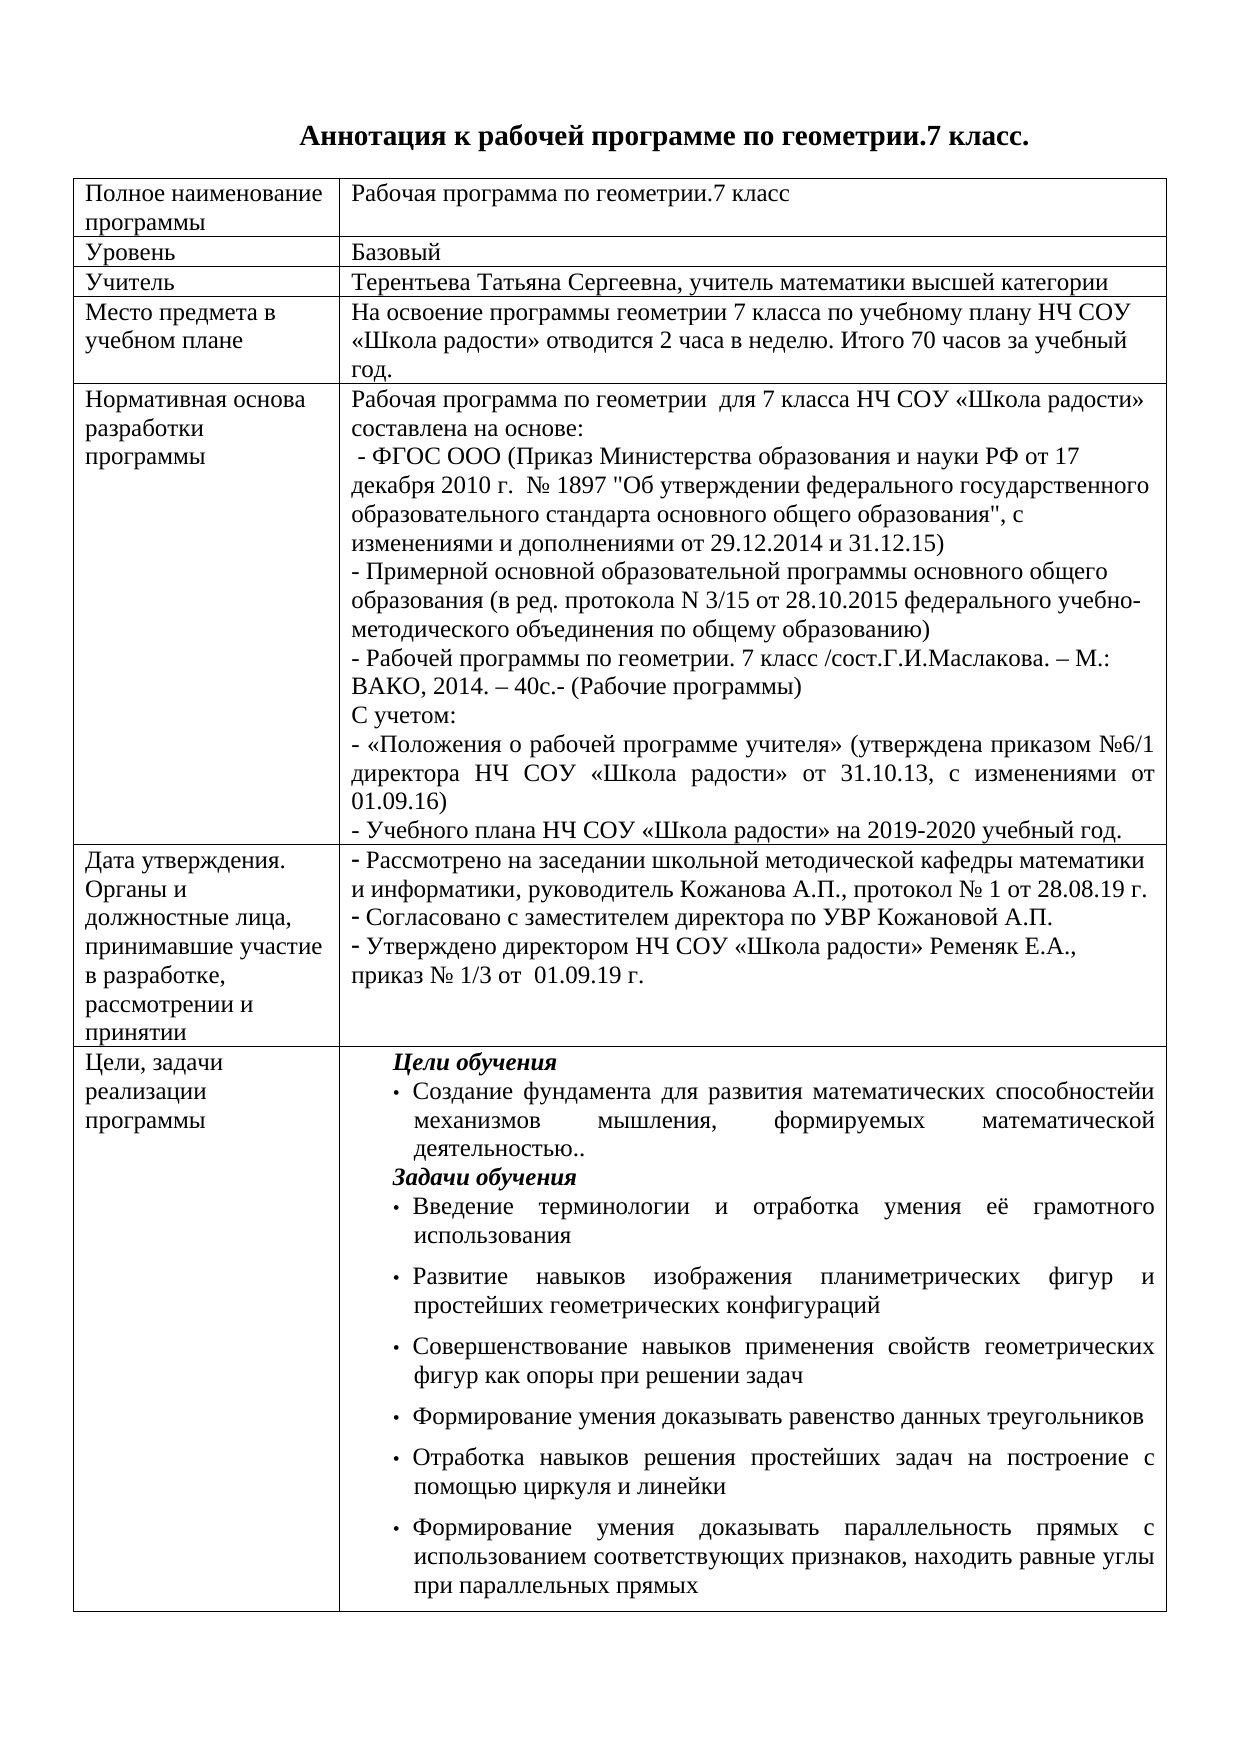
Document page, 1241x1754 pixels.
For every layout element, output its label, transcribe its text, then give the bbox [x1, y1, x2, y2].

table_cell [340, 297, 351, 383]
table_cell Место предмета в учебном плане [74, 297, 339, 383]
table_cell Рассмотрено на заседании школьной методической кафедры математики и информатики, руководитель Кожанова А.П., протокол № 1 от 28.08.19 г. Согласовано с заместителем директора по УВР Кожановой А.П. Утверждено директором НЧ СОУ «Школа радости» Ременяк Е.А., приказ № 1/3 от 01.09.19 г. [340, 845, 1166, 1046]
text Аннотация к рабочей программе по геометрии.7 класс. [177, 118, 1152, 152]
table_cell Терентьева Татьяна Сергеевна, учитель математики высшей категории [340, 267, 1166, 296]
table_cell Уровень [74, 237, 339, 266]
table_cell Рабочая программа по геометрии для 7 класса НЧ СОУ «Школа радости» составлена на основе: - ФГОС ООО (Приказ Министерства образования и науки РФ от 17 декабря 2010 г. № 1897 "Об утверждении федерального государственного образовательного стандарта основного общего образования", с изменениями и дополнениями от 29.12.2014 и 31.12.15) - Примерной основной образовательной программы основного общего образования (в ред. протокола N 3/15 от 28.10.2015 федерального учебно-методического объединения по общему образованию) - Рабочей программы по геометрии. 7 класс /сост.Г.И.Маслакова. – М.: ВАКО, 2014. – 40с.- (Рабочие программы) С учетом: - «Положения о рабочей программе учителя» (утверждена приказом №6/1 директора НЧ СОУ «Школа радости» от 31.10.13, с изменениями от 01.09.16) - Учебного плана НЧ СОУ «Школа радости» на 2019-2020 учебный год. [340, 384, 1166, 844]
table_cell Учитель [74, 267, 339, 296]
table_cell На освоение программы геометрии 7 класса по учебному плану НЧ СОУ «Школа радости» отводится 2 часа в неделю. Итого 70 часов за учебный год. [393, 297, 1166, 383]
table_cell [74, 1047, 339, 1611]
table_cell Нормативная основа разработки программы [74, 384, 339, 844]
table_cell Дата утверждения. Органы и должностные лица, принимавшие участие в разработке, рассмотрении и принятии [74, 845, 339, 1046]
table_header Рабочая программа по геометрии.7 класс [340, 179, 1166, 236]
table_cell Базовый [340, 237, 1166, 266]
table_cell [340, 1047, 1166, 1611]
table_header Полное наименование программы [74, 179, 339, 236]
